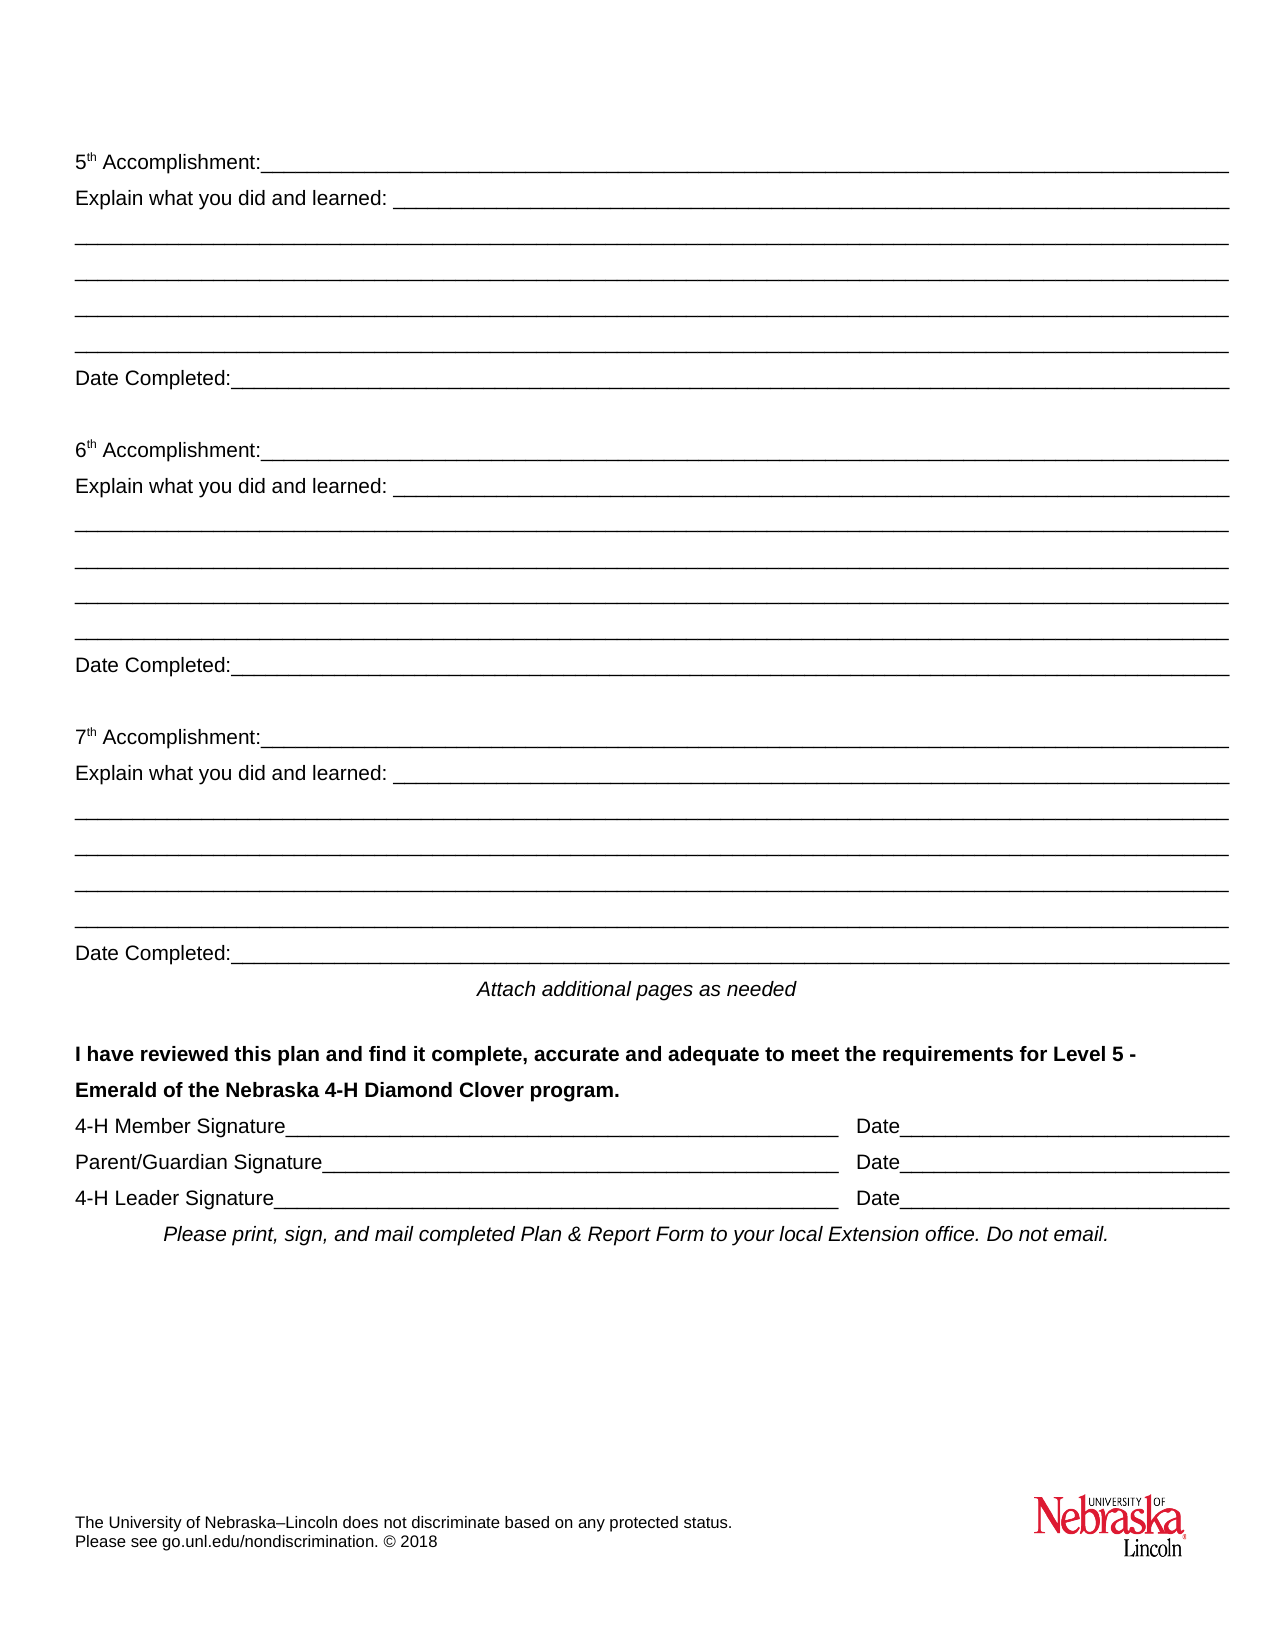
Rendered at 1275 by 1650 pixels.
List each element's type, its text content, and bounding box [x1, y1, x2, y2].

text Explain what you did and learned: [75, 761, 1200, 785]
text Explain what you did and learned: [75, 186, 1200, 210]
text Date Completed: [75, 941, 1200, 964]
text Date Completed: [75, 366, 1200, 389]
text Parent/Guardian Signature Date [75, 1150, 1200, 1174]
text 4-H Leader Signature Date [75, 1186, 1200, 1210]
text Attach additional pages as needed [75, 977, 1200, 1001]
text Please print, sign, and mail completed Plan & Report Form to your local Extension office. Do not email. [75, 1222, 1200, 1246]
text 5th Accomplishment: [75, 150, 1200, 174]
text I have reviewed this plan and find it complete, accurate and adequate to meet the requirements for Level 5 - Emerald of the Nebraska 4-H Diamond Clover program. [75, 1042, 1200, 1102]
text Date Completed: [75, 653, 1200, 677]
text 7th Accomplishment: [75, 725, 1200, 749]
text 6th Accomplishment: [75, 437, 1200, 461]
text Explain what you did and learned: [75, 473, 1200, 497]
picture [1031, 1494, 1187, 1557]
text 4-H Member Signature Date [75, 1114, 1200, 1138]
